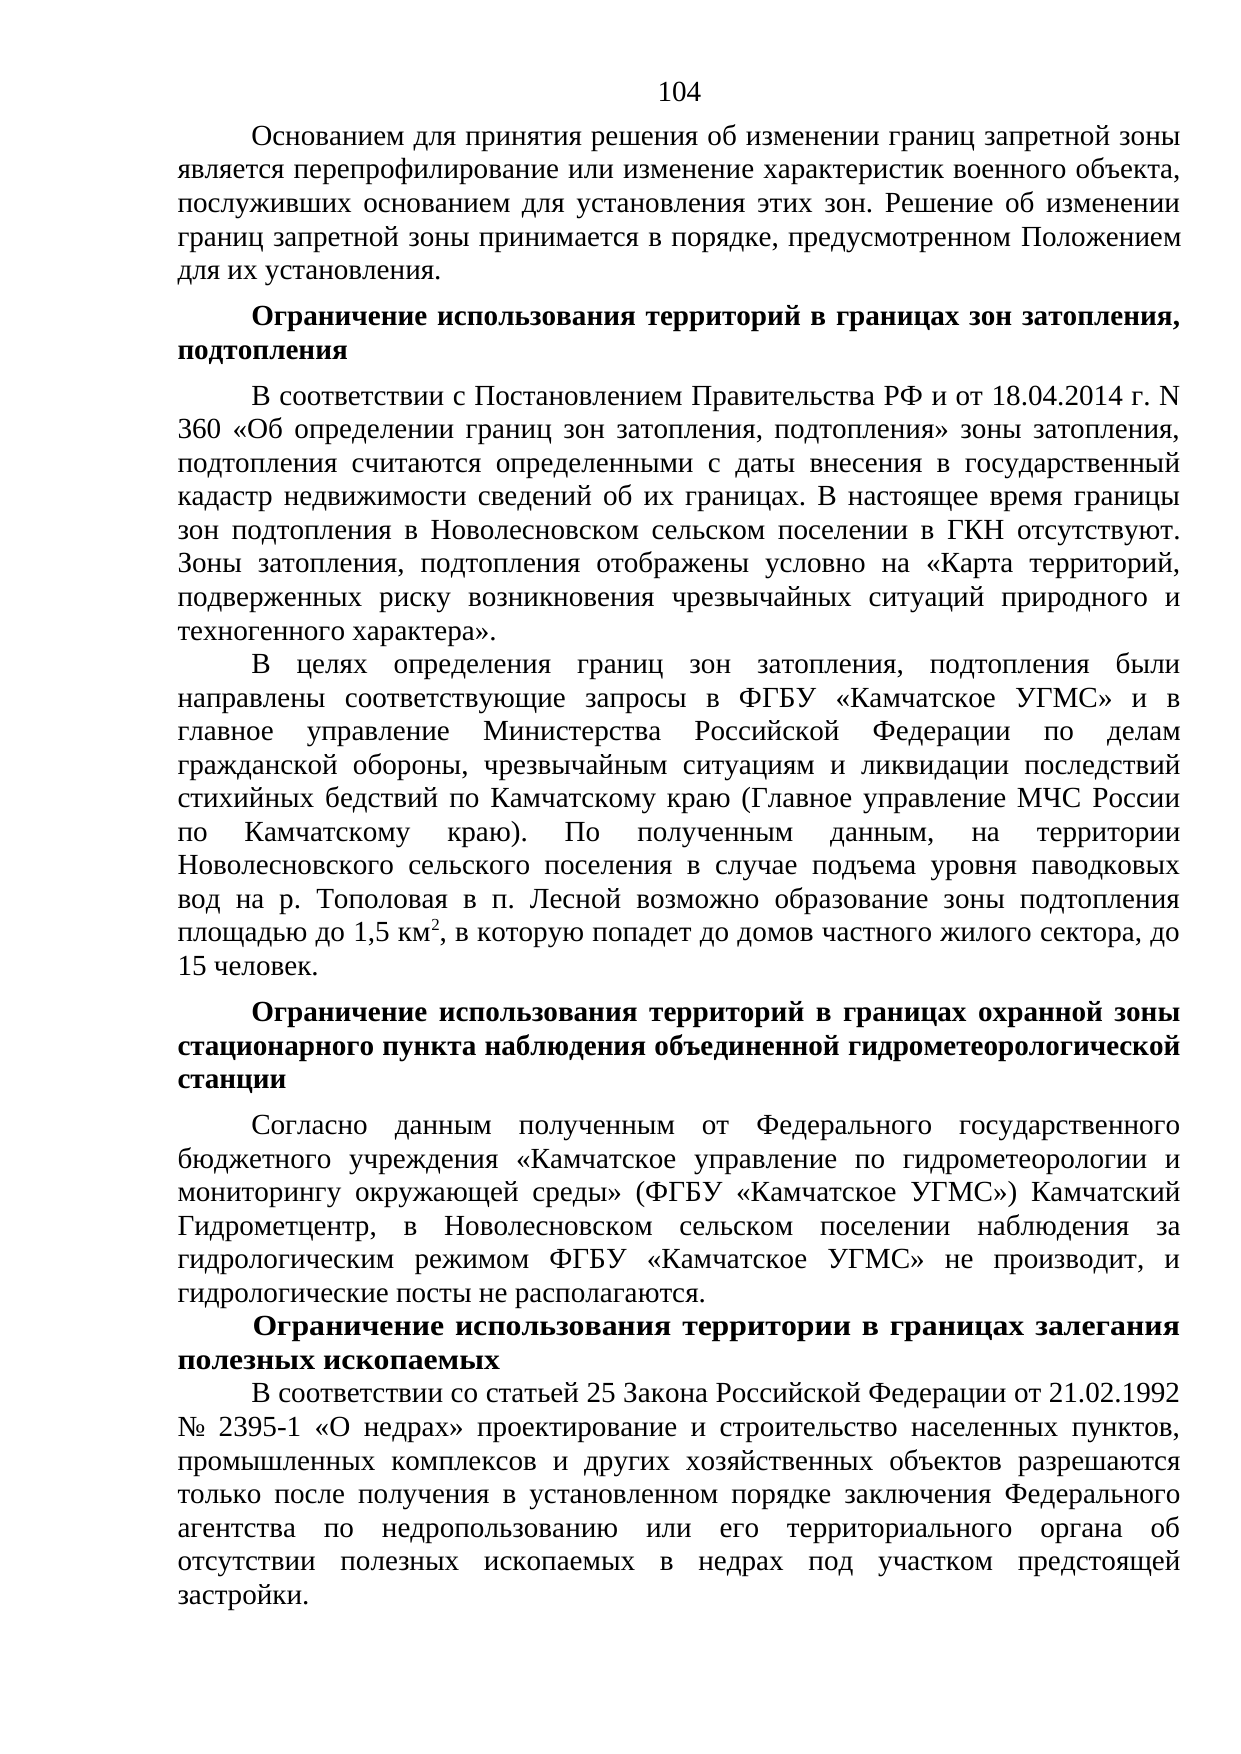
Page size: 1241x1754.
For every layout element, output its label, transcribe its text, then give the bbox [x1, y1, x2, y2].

text Согласно данным полученным от Федерального государственного бюджетного учреждения «Камчатское управление по гидрометеорологии и мониторингу окружающей среды» (ФГБУ «Камчатское УГМС») Камчатский Гидрометцентр, в Новолесновском сельском поселении наблюдения за гидрологическим режимом ФГБУ «Камчатское УГМС» не производит, и гидрологические посты не располагаются. [177, 1107, 1181, 1308]
text Ограничение использования территорий в границах охранной зоны стационарного пункта наблюдения объединенной гидрометеорологической станции [177, 994, 1181, 1095]
text Основанием для принятия решения об изменении границ запретной зоны является перепрофилирование или изменение характеристик военного объекта, послуживших основанием для установления этих зон. Решение об изменении границ запретной зоны принимается в порядке, предусмотренном Положением для их установления. [177, 118, 1181, 286]
text В целях определения границ зон затопления, подтопления были направлены соответствующие запросы в ФГБУ «Камчатское УГМС» и в главное управление Министерства Российской Федерации по делам гражданской обороны, чрезвычайным ситуациям и ликвидации последствий стихийных бедствий по Камчатскому краю (Главное управление МЧС России по Камчатскому краю). По полученным данным, на территории Новолесновского сельского поселения в случае подъема уровня паводковых вод на р. Тополовая в п. Лесной возможно образование зоны подтопления площадью до 1,5 км2, в которую попадет до домов частного жилого сектора, до 15 человек. [177, 646, 1181, 982]
text Ограничение использования территорий в границах зон затопления, подтопления [177, 298, 1181, 365]
text В соответствии со статьей 25 Закона Российской Федерации от 21.02.1992 № 2395-1 «О недрах» проектирование и строительство населенных пунктов, промышленных комплексов и других хозяйственных объектов разрешаются только после получения в установленном порядке заключения Федерального агентства по недропользованию или его территориального органа об отсутствии полезных ископаемых в недрах под участком предстоящей застройки. [177, 1376, 1181, 1610]
text В соответствии с Постановлением Правительства РФ и от 18.04.2014 г. N 360 «Об определении границ зон затопления, подтопления» зоны затопления, подтопления считаются определенными с даты внесения в государственный кадастр недвижимости сведений об их границах. В настоящее время границы зон подтопления в Новолесновском сельском поселении в ГКН отсутствуют. Зоны затопления, подтопления отображены условно на «Карта территорий, подверженных риску возникновения чрезвычайных ситуаций природного и техногенного характера». [177, 378, 1181, 646]
text Ограничение использования территории в границах залегания полезных ископаемых [177, 1308, 1181, 1376]
